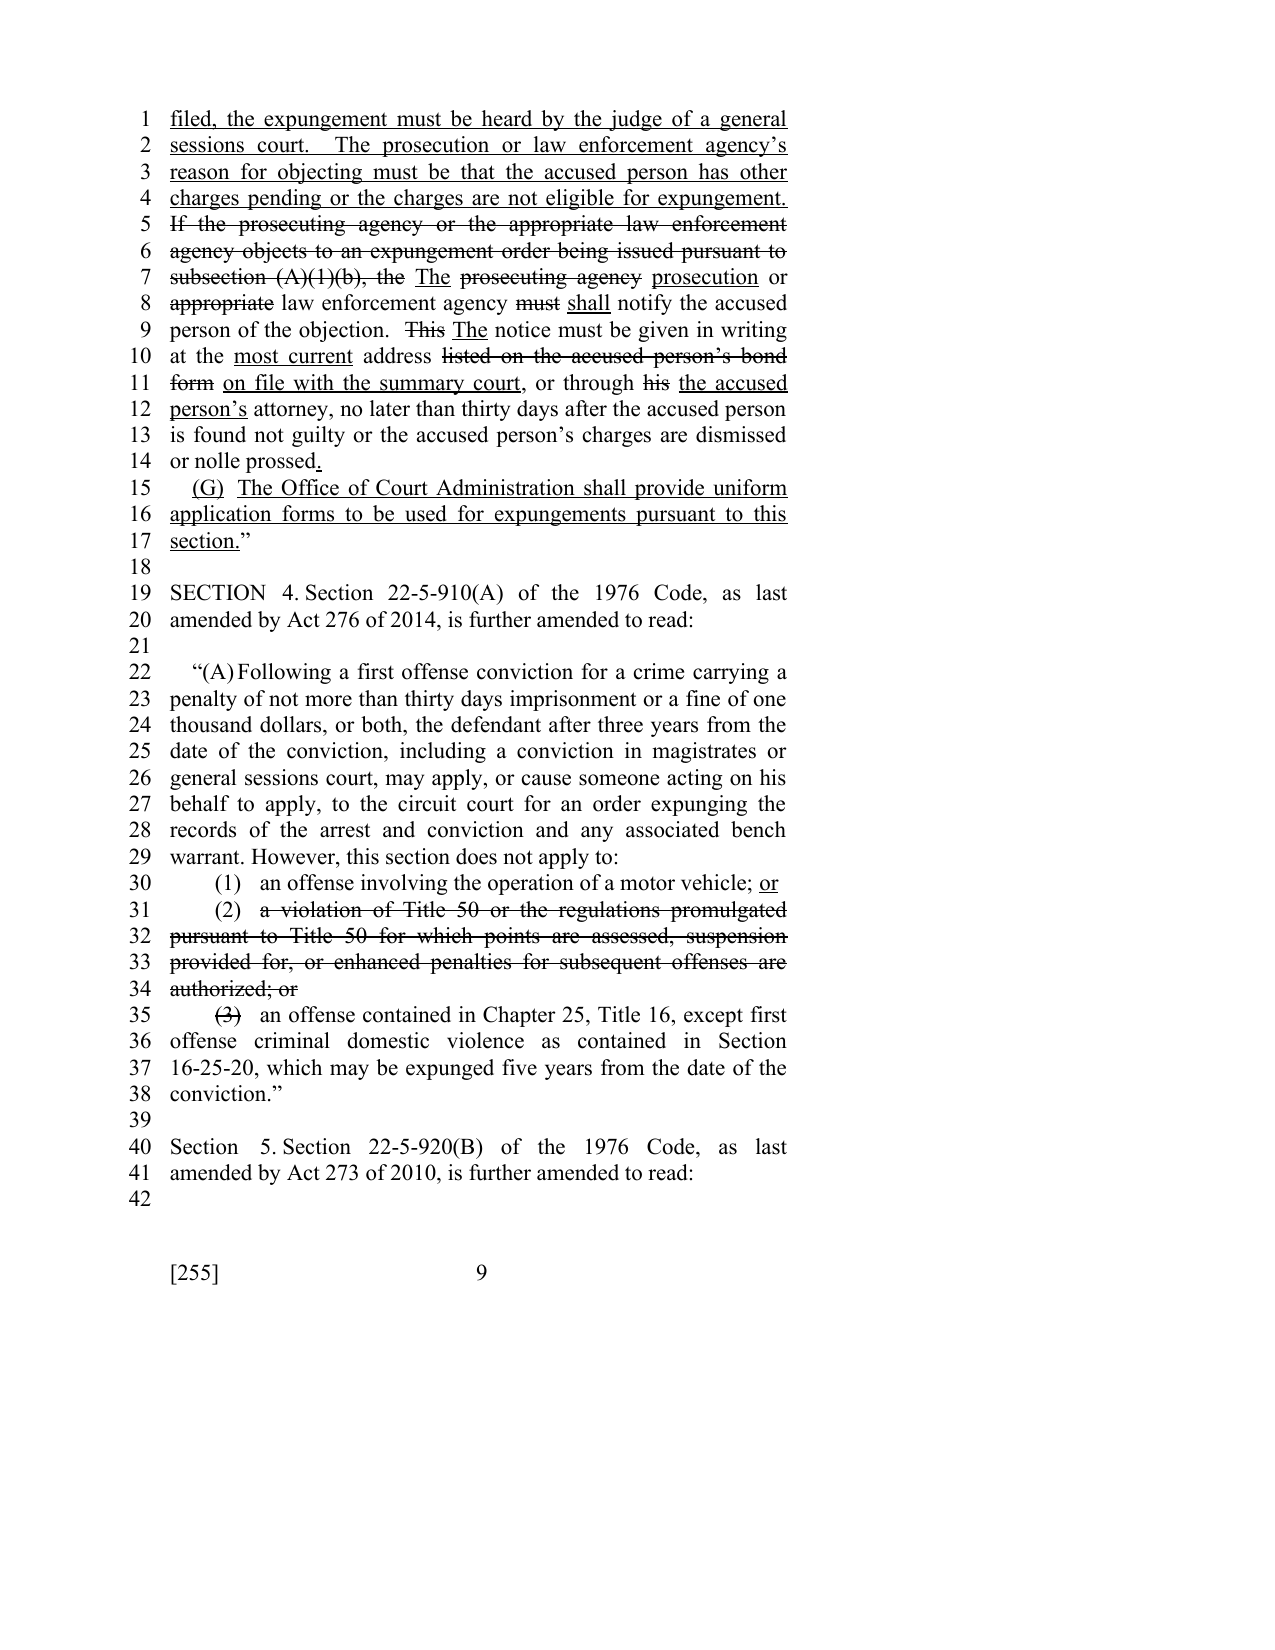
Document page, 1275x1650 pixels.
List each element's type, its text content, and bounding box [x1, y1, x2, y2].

text (G) The Office of Court Administration shall provide uniform application forms to be used for expungements pursuant to this section.” [169, 474, 787, 523]
text (3) an offense contained in Chapter 25, Title 16, except first offense criminal domestic violence as contained in Section 16-25-20, which may be expunged five years from the date of the conviction.” [169, 1001, 787, 1106]
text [169, 252, 787, 474]
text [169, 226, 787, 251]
text (1) an offense involving the operation of a motor vehicle; or [169, 869, 787, 896]
text (G) The Office of Court Administration shall provide uniform application forms to be used for expungements pursuant to this section.” [169, 524, 787, 553]
text (2) a violation of Title 50 or the regulations promulgated pursuant to Title 50 for which points are assessed, suspension provided for, or enhanced penalties for subsequent offenses are authorized; or [169, 938, 787, 963]
text (2) a violation of Title 50 or the regulations promulgated pursuant to Title 50 for which points are assessed, suspension provided for, or enhanced penalties for subsequent offenses are authorized; or [169, 896, 787, 936]
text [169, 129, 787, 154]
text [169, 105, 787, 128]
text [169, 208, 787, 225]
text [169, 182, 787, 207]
text (2) a violation of Title 50 or the regulations promulgated pursuant to Title 50 for which points are assessed, suspension provided for, or enhanced penalties for subsequent offenses are authorized; or [169, 964, 787, 1001]
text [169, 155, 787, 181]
text “(A) Following a first offense conviction for a crime carrying a penalty of not more than thirty days imprisonment or a fine of one thousand dollars, or both, the defendant after three years from the date of the conviction, including a conviction in magistrates or general sessions court, may apply, or cause someone acting on his behalf to apply, to the circuit court for an order expunging the records of the arrest and conviction and any associated bench warrant. However, this section does not apply to: [169, 658, 787, 869]
text SECTION 4. Section 22-5-910(A) of the 1976 Code, as last amended by Act 276 of 2014, is further amended to read: [169, 579, 787, 632]
text Section 5. Section 22-5-920(B) of the 1976 Code, as last amended by Act 273 of 2010, is further amended to read: [169, 1133, 787, 1186]
